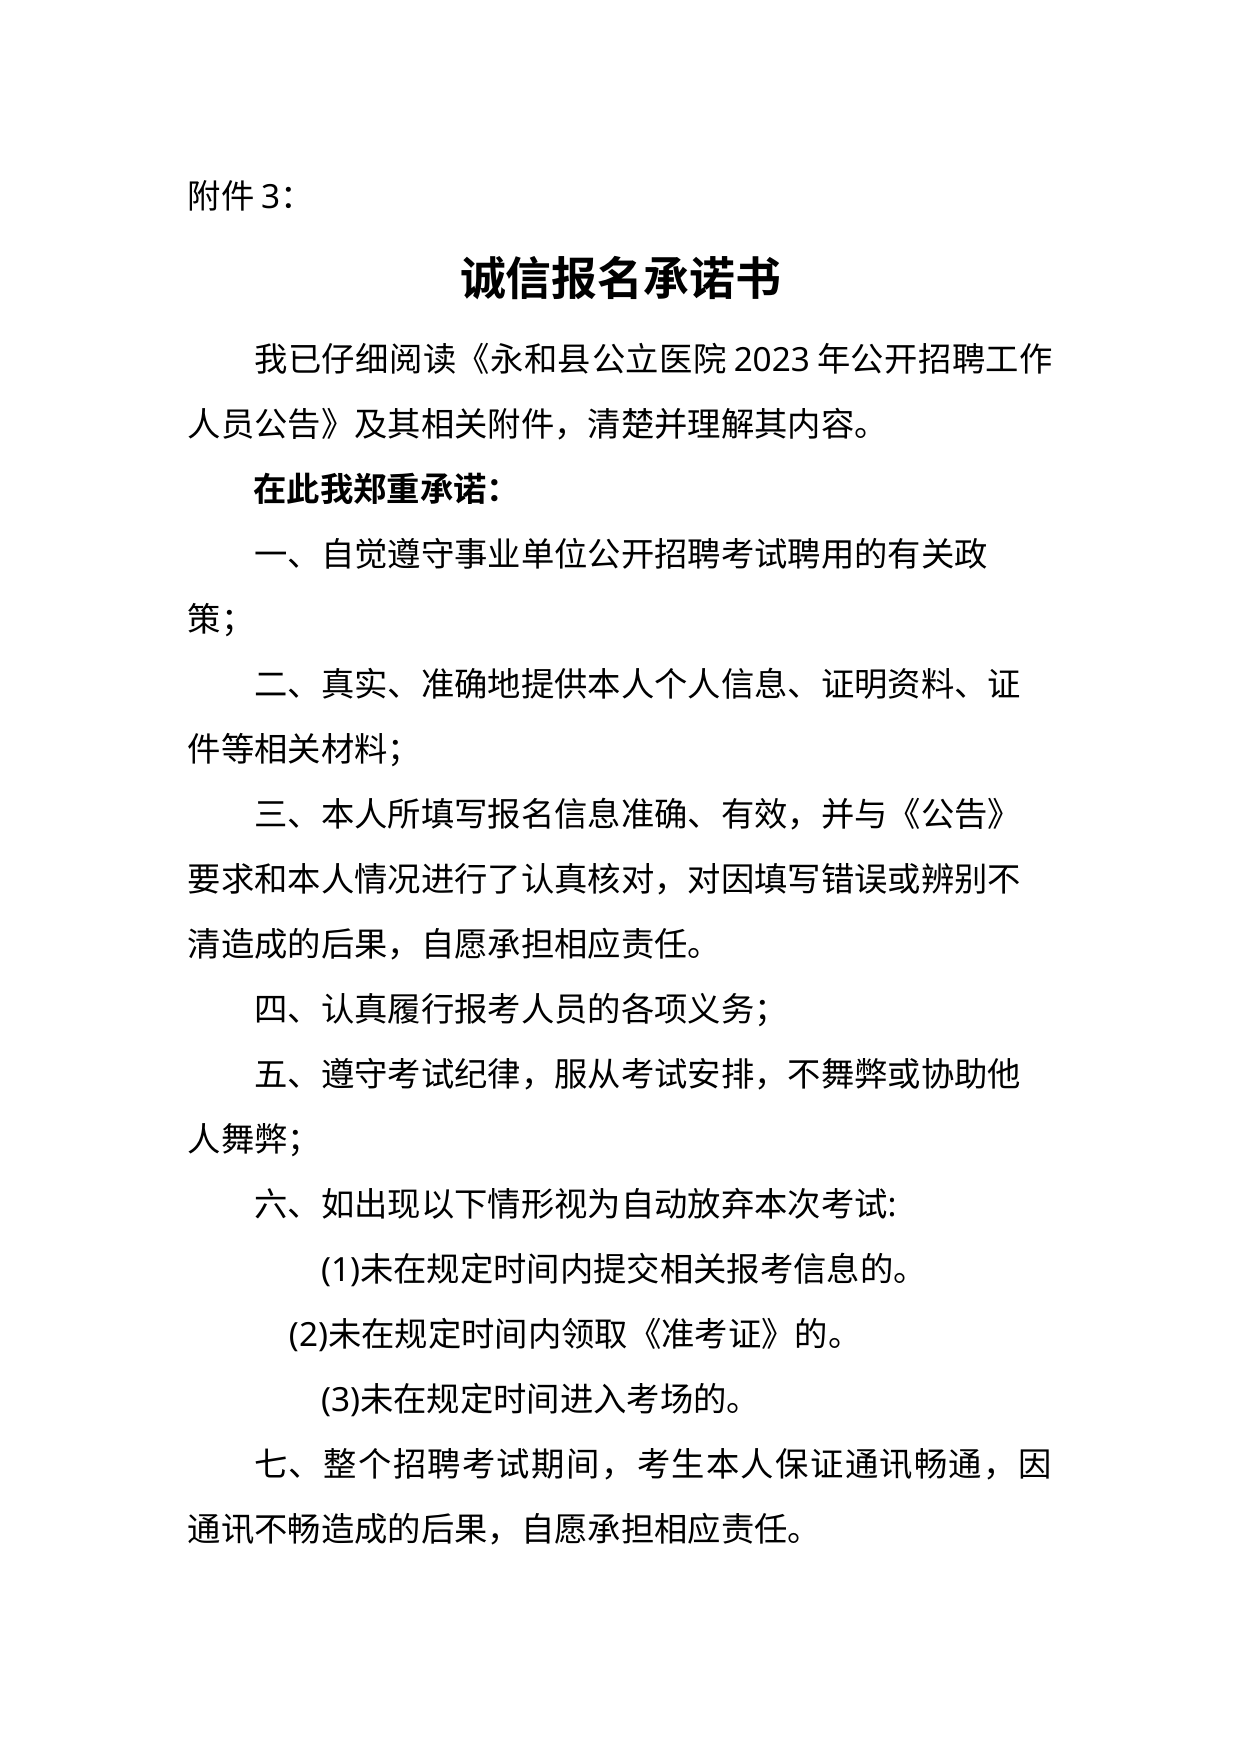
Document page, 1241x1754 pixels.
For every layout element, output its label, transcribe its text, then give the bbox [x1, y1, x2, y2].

text 附件3： [187, 162, 1053, 227]
text 二、真实、准确地提供本人个人信息、证明资料、证件等相关材料； [187, 649, 1053, 779]
text 三、本人所填写报名信息准确、有效，并与《公告》要求和本人情况进行了认真核对，对因填写错误或辨别不清造成的后果，自愿承担相应责任。 [187, 779, 1053, 974]
text (1)未在规定时间内提交相关报考信息的。 [187, 1234, 1053, 1299]
text 五、遵守考试纪律，服从考试安排，不舞弊或协助他人舞弊； [187, 1039, 1053, 1169]
text (3)未在规定时间进入考场的。 [187, 1364, 1053, 1429]
text 在此我郑重承诺： [187, 454, 1053, 519]
text 一、自觉遵守事业单位公开招聘考试聘用的有关政策； [187, 519, 1053, 649]
text 七、整个招聘考试期间，考生本人保证通讯畅通，因通讯不畅造成的后果，自愿承担相应责任。 [187, 1429, 1053, 1559]
text (2)未在规定时间内领取《准考证》的。 [187, 1299, 1053, 1364]
text 六、如出现以下情形视为自动放弃本次考试: [187, 1169, 1053, 1234]
text 四、认真履行报考人员的各项义务； [187, 974, 1053, 1039]
text 我已仔细阅读《永和县公立医院2023年公开招聘工作人员公告》及其相关附件，清楚并理解其内容。 [187, 324, 1053, 454]
text 诚信报名承诺书 [187, 227, 1053, 324]
